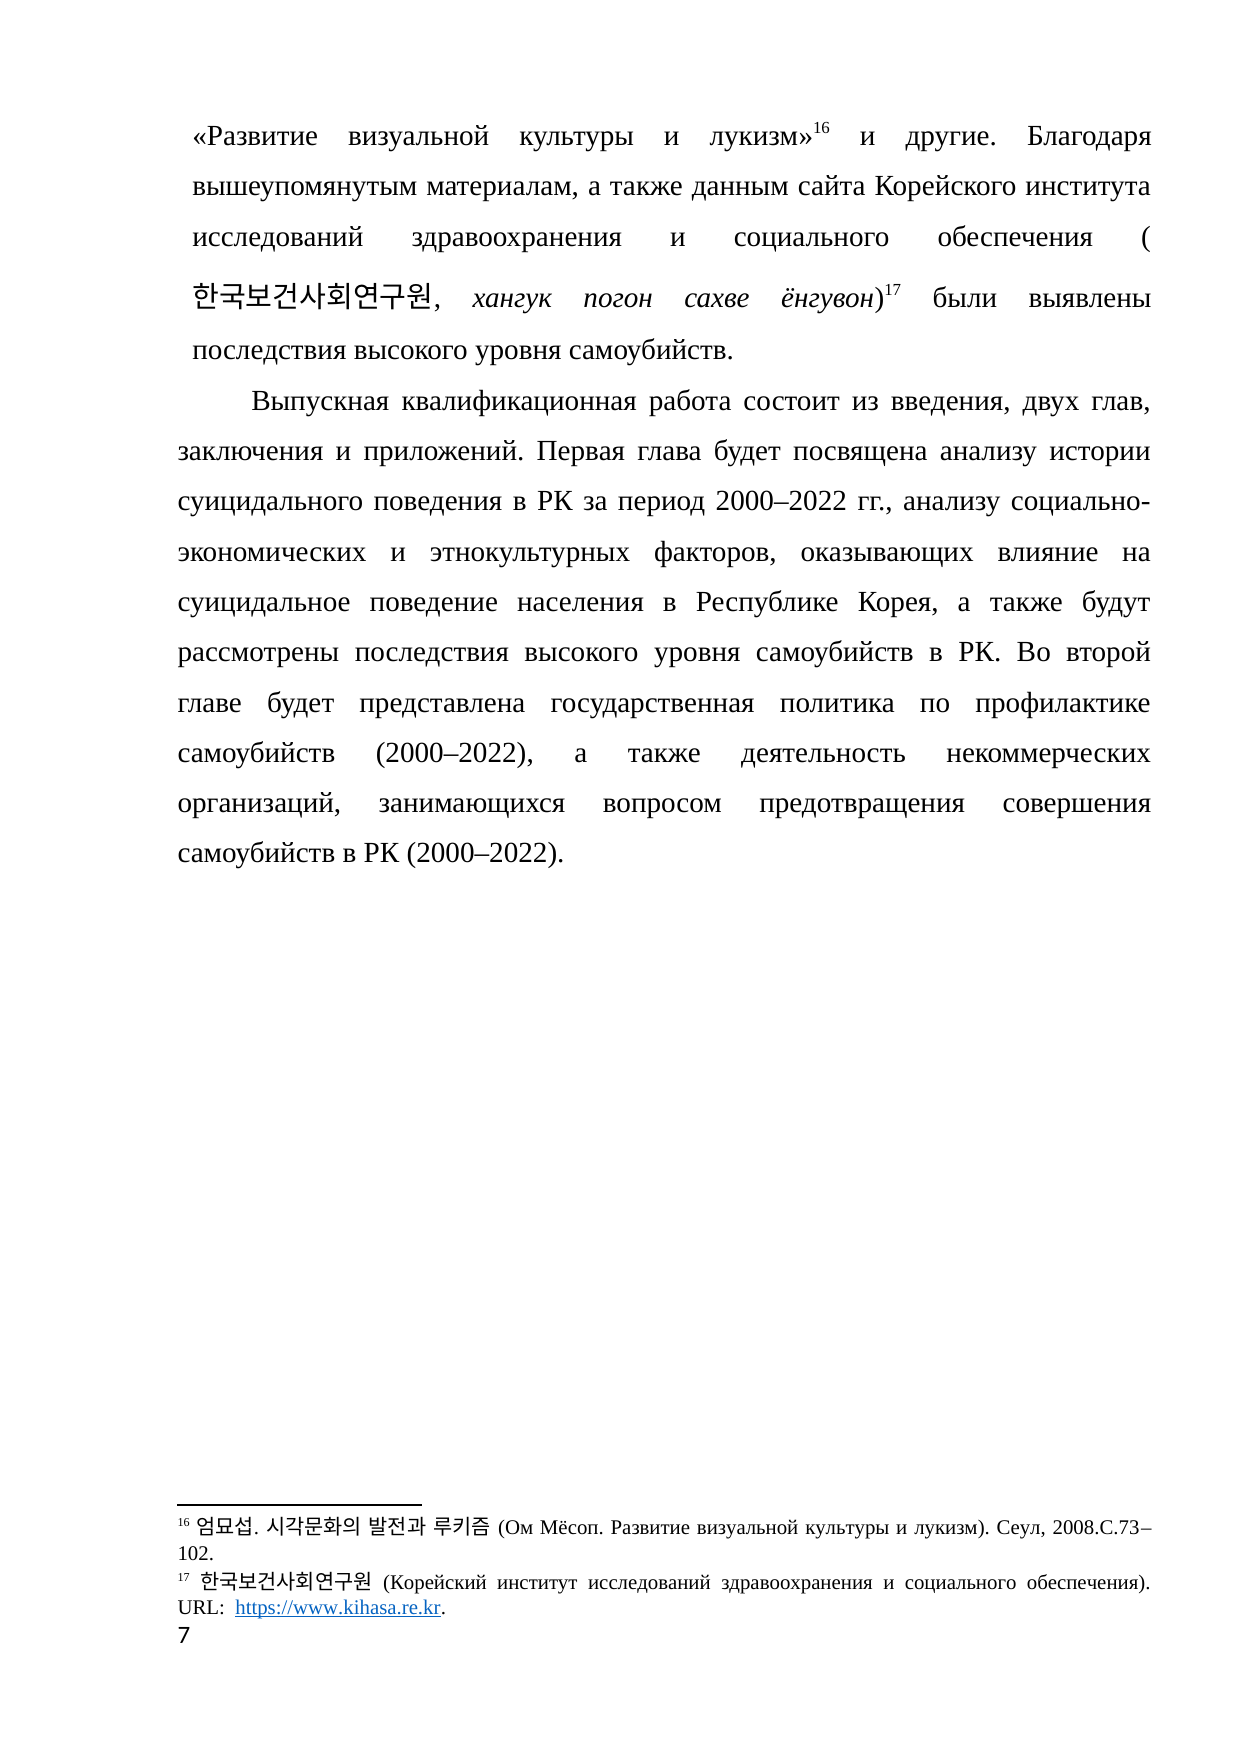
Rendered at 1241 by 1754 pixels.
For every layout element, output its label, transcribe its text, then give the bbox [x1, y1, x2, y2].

text Следует отметить, что несмотря на значимость данной проблемы, существует недостаточное количество исследований, посвященных анализу динамики суицидального поведения в Республике Корея за последние два десятилетия с учетом социально-экономических и этнокультурных особенностей. Поскольку тема исследования малоизучена пришлось работать с различными видами информации, включая видеоматериалы. При написании выпускной квалификационной работы была использована литература в основном на корейском языке, а также на русском и английском, которая посвящена проблеме суицидального поведения населения в Республике Корея. Среди наиболее полезных материалов для изучения истории и статистики суицидов и государственной политики стоит выделить сайт Национального статистического портала (국가통계포털, куккатхонгепхотоль), Института исследований будущего Национальной Ассамблеи (국회미래연구원, кукхвемирэёнгувон) и Министерства здравоохранения и социального обеспечения (보건복지부, погонпокчибу), включая «Белую книгу по предотвращению самоубийств» и пятилетние «Базовые планы по предотвращению самоубийств», а также информацию, представленную на сайтах частных некоммерческих организаций, например, таких как Корейский фонд уважения к жизни и надежды (한국생명존중희밍재단, хангук сэнмён чончжун химин чэдан), Корейская ассоциация по предотвращению самоубийств (한국자살예방협회, хангук часаль ебан хёпхве), Христианский центр по предотвращению самоубийств «Надежда на жизнь» (라이프호프 기독교 자살예방센터, лаипхыхопхы кидоккё часаль ебан сентхо) и др. Для того, чтобы выявить социально-экономические факторы и этнокультурные особенности суицидального поведения были использованы статьи русскоязычных, корейских и англоязычных авторов, такие как статья А.М. Торотаевой «Самоубийства среди молодежи Южной Кореи: причины и стратегии предотвращения», статья С.О. Курбанова «Типы, порядок совершения и сущность церемонии жертвоприношений духам предков в Корее», статья Н. Рашке «Социально-экономические факторы, связанные с суицидальным поведением в Южной Корее: систематический обзор современного состояния доказательств», статья Дж.М. Ха, Х.С. Янг «Эффект Вертера в самоубийствах знаменитостей: доказательства из Южной Кореи», а также статья М.С. Ом «Развитие визуальной культуры и лукизм» и другие. Благодаря вышеупомянутым материалам, а также данным сайта Корейского института исследований здравоохранения и социального обеспечения (한국보건사회연구원, хангук погон сахве ёнгувон) были выявлены последствия высокого уровня самоубийств. [192, 118, 1152, 366]
text Выпускная квалификационная работа состоит из введения, двух глав, заключения и приложений. Первая глава будет посвящена анализу истории суицидального поведения в РК за период 2000–2022 гг., анализу социально-экономических и этнокультурных факторов, оказывающих влияние на суицидальное поведение населения в Республике Корея, а также будут рассмотрены последствия высокого уровня самоубийств в РК. Во второй главе будет представлена государственная политика по профилактике самоубийств (2000–2022), а также деятельность некоммерческих организаций, занимающихся вопросом предотвращения совершения самоубийств в РК (2000–2022). [177, 383, 1152, 869]
